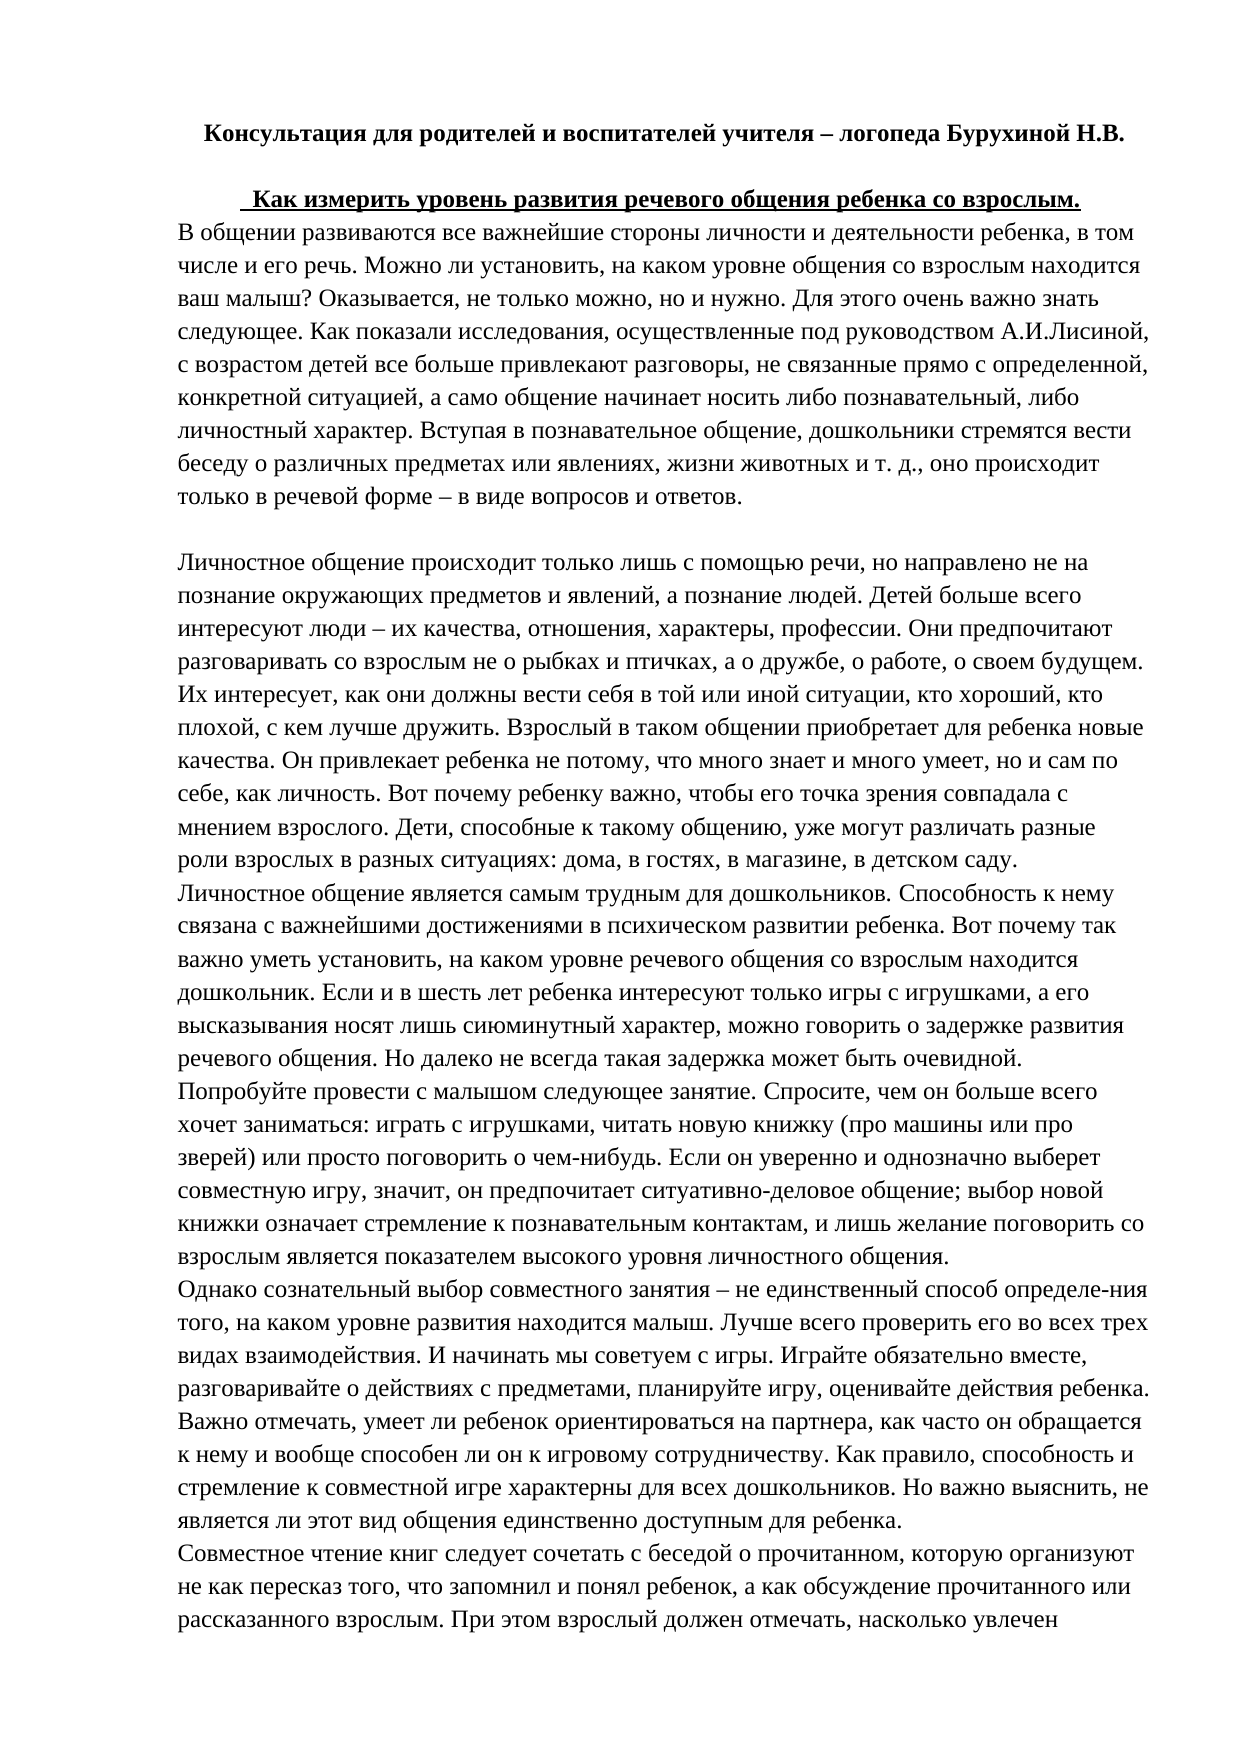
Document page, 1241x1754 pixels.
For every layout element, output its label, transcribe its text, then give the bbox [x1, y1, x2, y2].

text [177, 217, 1152, 1633]
text Консультация для родителей и воспитателей учителя – логопеда Бурухиной Н.В. [177, 118, 1152, 147]
text Как измерить уровень развития речевого общения ребенка со взрослым. [177, 184, 1152, 213]
